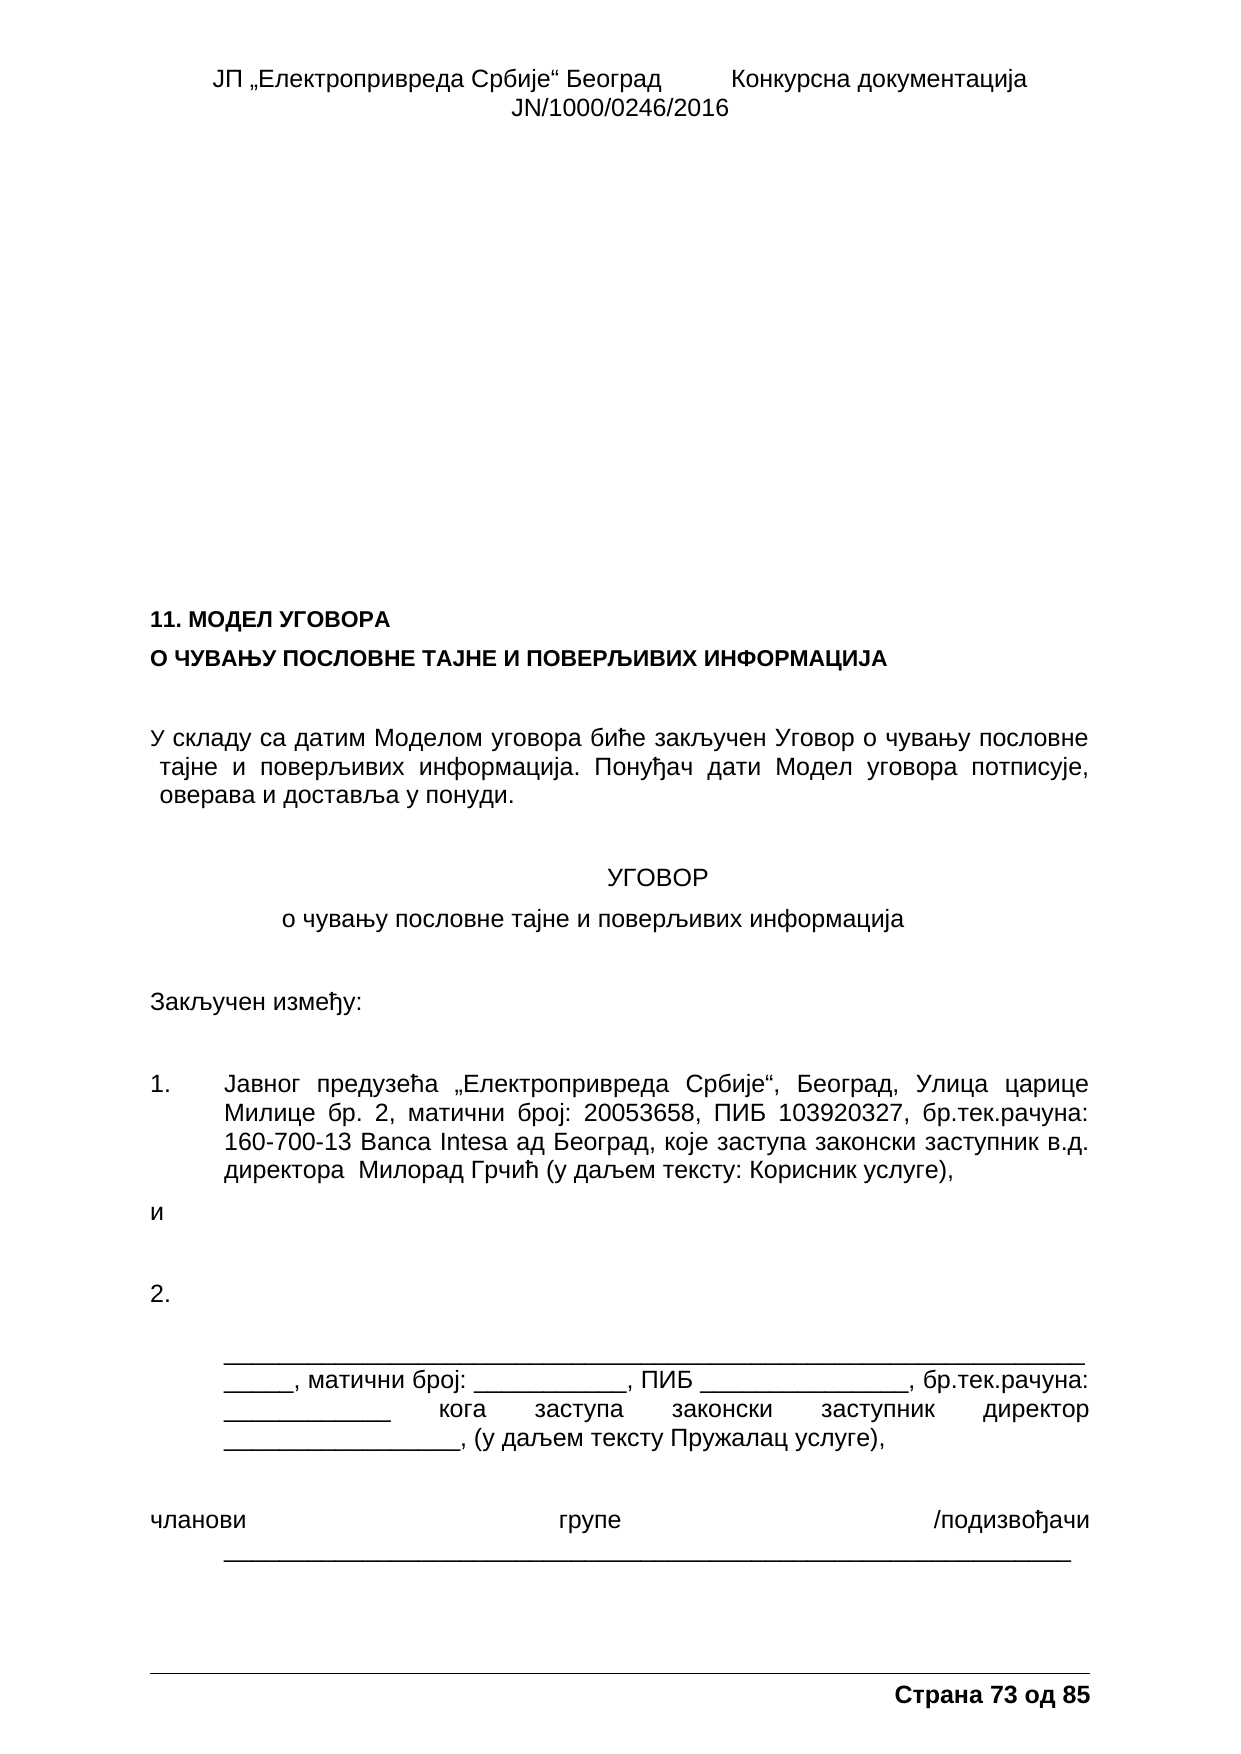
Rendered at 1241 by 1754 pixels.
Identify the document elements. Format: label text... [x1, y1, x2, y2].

subtitle 2. ___________________________________________________________________, матични број: ___________, ПИБ _______________, бр.тек.рачуна: ____________ кога заступа законски заступник директор _________________, (у даљем тексту Пружалац услуге), [150, 1279, 1090, 1452]
subtitle Закључен између: [150, 987, 1090, 1015]
subtitle чланови групе /подизвођачи _____________________________________________________________ [150, 1505, 1090, 1563]
subtitle и [150, 1197, 1090, 1225]
subtitle О ЧУВАЊУ ПОСЛОВНЕ ТАЈНЕ И ПОВЕРЉИВИХ ИНФОРМАЦИЈА [150, 645, 1090, 671]
subtitle У складу са датим Моделом уговора биће закључен Уговор о чувању пословне тајне и поверљивих информација. Понуђач дати Модел уговора потписује, оверава и доставља у понуди. [150, 723, 1090, 809]
subtitle 1. Јавног предузећа „Електропривреда Србије“, Београд, Улица царице Милице бр. 2, матични број: 20053658, ПИБ 103920327, бр.тек.рачуна: 160-700-13 Banca Intesa ад Београд, које заступа законски заступник в.д. директора Милорад Грчић (у даљем тексту: Корисник услуге), [150, 1069, 1090, 1184]
subtitle 11. МОДЕЛ УГОВОРА [150, 606, 1090, 633]
subtitle УГОВОР [150, 863, 1090, 892]
subtitle о чувању пословне тајне и поверљивих информација [150, 904, 1090, 933]
